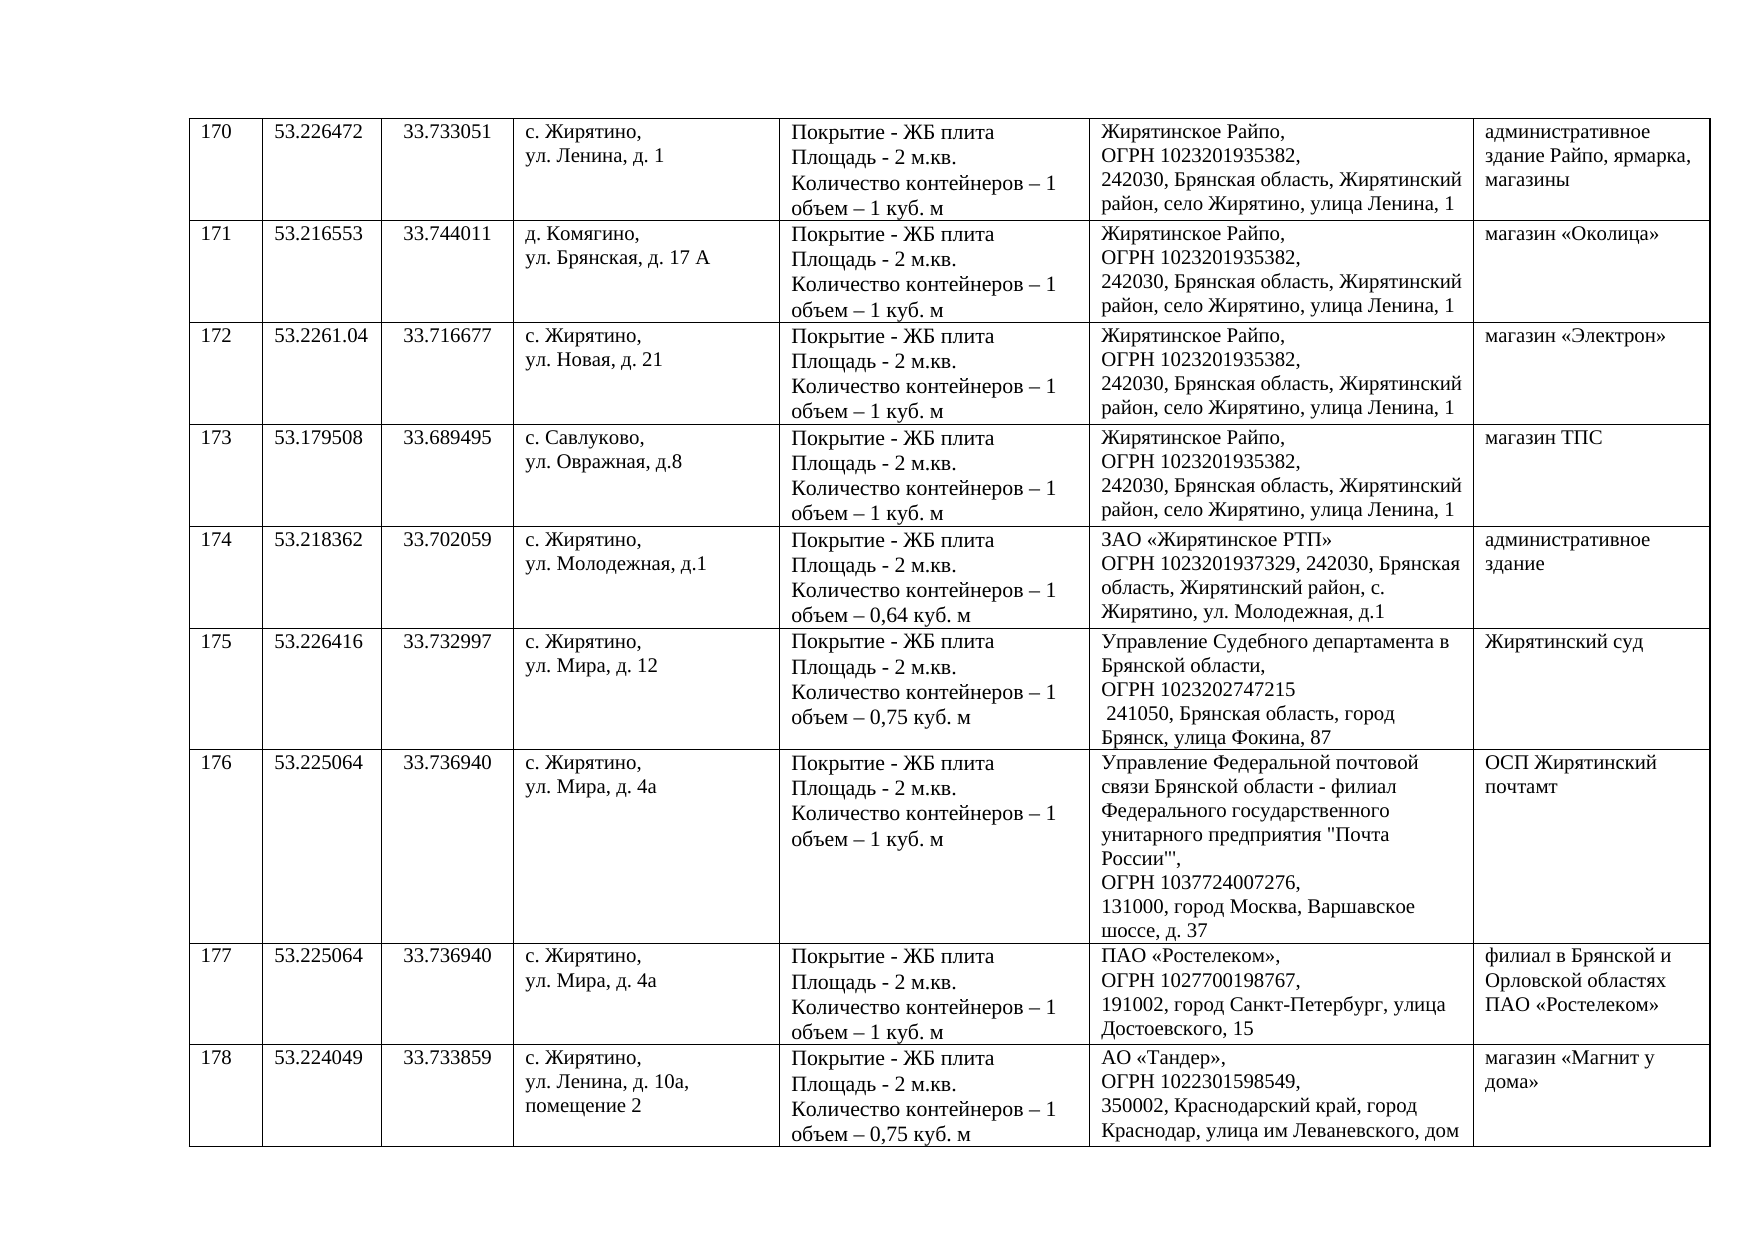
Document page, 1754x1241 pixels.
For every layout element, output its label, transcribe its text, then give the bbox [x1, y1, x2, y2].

table_cell 178 [190, 1045, 262, 1146]
table_cell д. Комягино, ул. Брянская, д. 17 А [514, 221, 779, 322]
table_cell 174 [190, 527, 262, 627]
table_cell 53.224049 [263, 1045, 381, 1146]
table_cell с. Жирятино, ул. Молодежная, д.1 [514, 527, 779, 627]
table_cell 53.216553 [263, 221, 381, 322]
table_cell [1474, 1045, 1709, 1146]
table_cell 53.218362 [263, 527, 381, 627]
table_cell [1090, 1045, 1473, 1146]
table_cell с. Жирятино, ул. Мира, д. 4а [514, 944, 779, 1044]
table_cell 33.702059 [382, 527, 513, 627]
table_cell Жирятинское Райпо, ОГРН 1023201935382, 242030, Брянская область, Жирятинский район, село Жирятино, улица Ленина, 1 [1090, 425, 1473, 526]
table_cell 53.2261.04 [263, 323, 381, 424]
table_cell ЗАО «Жирятинское РТП» ОГРН 1023201937329, 242030, Брянская область, Жирятинский район, с. Жирятино, ул. Молодежная, д.1 [1090, 527, 1473, 627]
table_cell Покрытие - ЖБ плита Площадь - 2 м.кв. Количество контейнеров – 1 объем – 1 куб. м [780, 425, 1089, 526]
table_cell 172 [190, 323, 262, 424]
table_cell 53.225064 [263, 944, 381, 1044]
table_cell 53.226416 [263, 629, 381, 749]
table_cell Покрытие - ЖБ плита Площадь - 2 м.кв. Количество контейнеров – 1 объем – 0,75 куб. м [780, 629, 1089, 749]
table_cell Жирятинское Райпо, ОГРН 1023201935382, 242030, Брянская область, Жирятинский район, село Жирятино, улица Ленина, 1 [1090, 323, 1473, 424]
table_cell 33.744011 [382, 221, 513, 322]
table_cell филиал в Брянской и Орловской областях ПАО «Ростелеком» [1474, 944, 1709, 1044]
table_cell 176 [190, 750, 262, 942]
table_cell с. Жирятино, ул. Ленина, д. 1 [514, 119, 779, 220]
table_cell административное здание [1474, 527, 1709, 627]
table_cell с. Жирятино, ул. Мира, д. 4а [514, 750, 779, 942]
table_cell Покрытие - ЖБ плита Площадь - 2 м.кв. Количество контейнеров – 1 объем – 1 куб. м [780, 323, 1089, 424]
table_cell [780, 1045, 1089, 1146]
table_cell магазин «Околица» [1474, 221, 1709, 322]
table_cell магазин ТПС [1474, 425, 1709, 526]
table_cell Жирятинский суд [1474, 629, 1709, 749]
table_cell 53.226472 [263, 119, 381, 220]
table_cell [514, 1045, 779, 1146]
table_cell 170 [190, 119, 262, 220]
table_cell 33.689495 [382, 425, 513, 526]
table_cell 33.733859 [382, 1045, 513, 1146]
table_cell 33.736940 [382, 944, 513, 1044]
table_cell 33.736940 [382, 750, 513, 942]
table_cell Жирятинское Райпо, ОГРН 1023201935382, 242030, Брянская область, Жирятинский район, село Жирятино, улица Ленина, 1 [1090, 119, 1473, 220]
table_cell Управление Федеральной почтовой связи Брянской области - филиал Федерального государственного унитарного предприятия "Почта России"', ОГРН 1037724007276, 131000, город Москва, Варшавское шоссе, д. 37 [1090, 750, 1473, 942]
table_cell 53.225064 [263, 750, 381, 942]
table_cell с. Жирятино, ул. Мира, д. 12 [514, 629, 779, 749]
table_cell Покрытие - ЖБ плита Площадь - 2 м.кв. Количество контейнеров – 1 объем – 0,64 куб. м [780, 527, 1089, 627]
table_cell Покрытие - ЖБ плита Площадь - 2 м.кв. Количество контейнеров – 1 объем – 1 куб. м [780, 944, 1089, 1044]
table_cell с. Жирятино, ул. Новая, д. 21 [514, 323, 779, 424]
table_cell 177 [190, 944, 262, 1044]
table_cell Управление Судебного департамента в Брянской области, ОГРН 1023202747215 241050, Брянская область, город Брянск, улица Фокина, 87 [1090, 629, 1473, 749]
table_cell 175 [190, 629, 262, 749]
table_cell Жирятинское Райпо, ОГРН 1023201935382, 242030, Брянская область, Жирятинский район, село Жирятино, улица Ленина, 1 [1090, 221, 1473, 322]
table_cell 33.733051 [382, 119, 513, 220]
table_cell 33.716677 [382, 323, 513, 424]
table_cell 171 [190, 221, 262, 322]
table_cell административное здание Райпо, ярмарка, магазины [1474, 119, 1709, 220]
table_cell ПАО «Ростелеком», ОГРН 1027700198767, 191002, город Санкт-Петербург, улица Достоевского, 15 [1090, 944, 1473, 1044]
table_cell с. Савлуково, ул. Овражная, д.8 [514, 425, 779, 526]
table_cell 33.732997 [382, 629, 513, 749]
table_cell 173 [190, 425, 262, 526]
table_cell магазин «Электрон» [1474, 323, 1709, 424]
table_cell ОСП Жирятинский почтамт [1474, 750, 1709, 942]
table_cell Покрытие - ЖБ плита Площадь - 2 м.кв. Количество контейнеров – 1 объем – 1 куб. м [780, 750, 1089, 942]
table_cell Покрытие - ЖБ плита Площадь - 2 м.кв. Количество контейнеров – 1 объем – 1 куб. м [780, 221, 1089, 322]
table_cell 53.179508 [263, 425, 381, 526]
table_cell Покрытие - ЖБ плита Площадь - 2 м.кв. Количество контейнеров – 1 объем – 1 куб. м [780, 119, 1089, 220]
